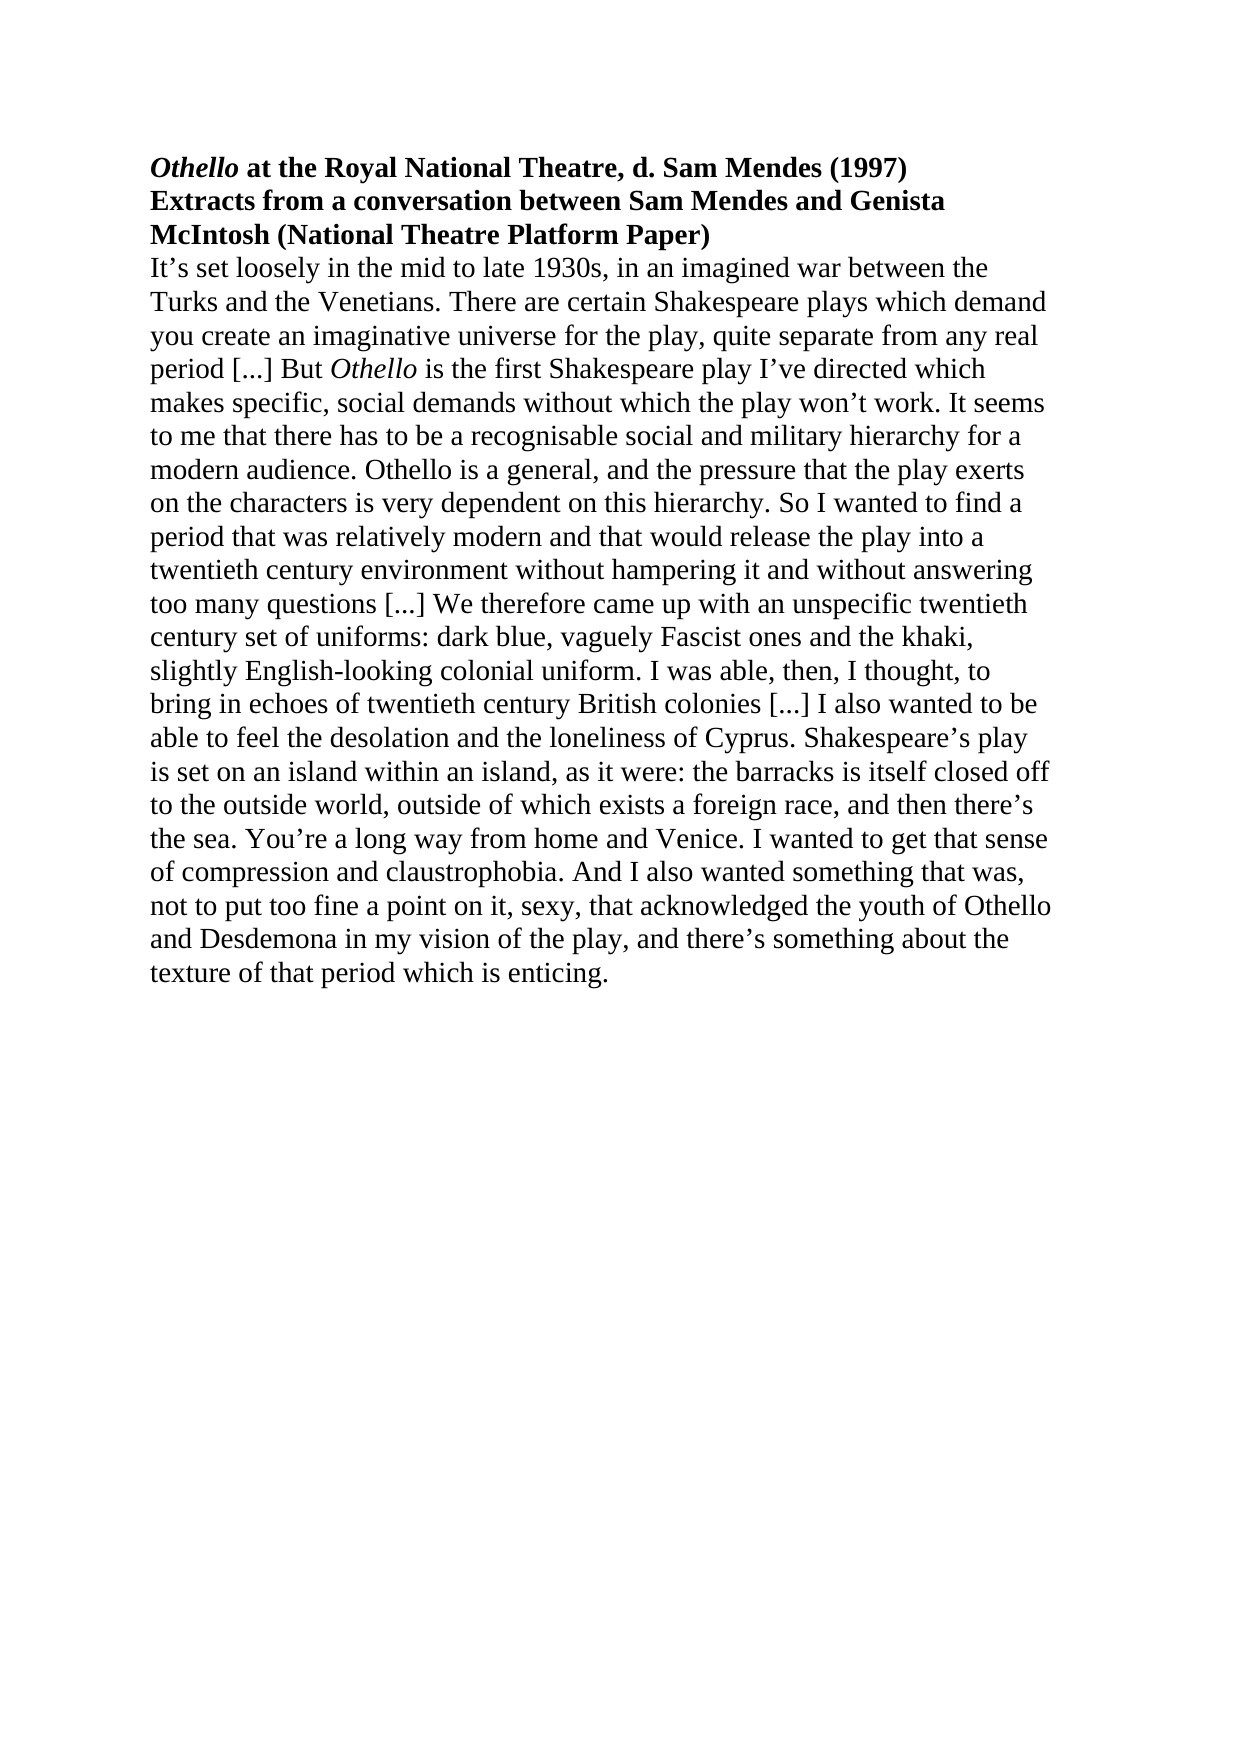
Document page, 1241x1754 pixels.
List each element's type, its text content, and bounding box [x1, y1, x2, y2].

text Extracts from a conversation between Sam Mendes and Genista [150, 183, 1090, 217]
text makes specific, social demands without which the play won’t work. It seems [150, 385, 1090, 418]
text texture of that period which is enticing. [150, 955, 1090, 988]
text on the characters is very dependent on this hierarchy. So I wanted to find a [150, 485, 1090, 519]
text is set on an island within an island, as it were: the barracks is itself closed off [150, 754, 1090, 787]
text modern audience. Othello is a general, and the pressure that the play exerts [150, 452, 1090, 485]
text Othello at the Royal National Theatre, d. Sam Mendes (1997) [150, 150, 1090, 183]
text to the outside world, outside of which exists a foreign race, and then there’s [150, 787, 1090, 821]
text to me that there has to be a recognisable social and military hierarchy for a [150, 418, 1090, 452]
text McIntosh (National Theatre Platform Paper) [150, 217, 1090, 251]
text twentieth century environment without hampering it and without answering [150, 552, 1090, 586]
text you create an imaginative universe for the play, quite separate from any real [150, 318, 1090, 351]
text bring in echoes of twentieth century British colonies [...] I also wanted to be [150, 687, 1090, 720]
text not to put too fine a point on it, sexy, that acknowledged the youth of Othello [150, 888, 1090, 921]
text Turks and the Venetians. There are certain Shakespeare plays which demand [150, 284, 1090, 318]
text It’s set loosely in the mid to late 1930s, in an imagined war between the [150, 251, 1090, 284]
text century set of uniforms: dark blue, vaguely Fascist ones and the khaki, [150, 619, 1090, 653]
text the sea. You’re a long way from home and Venice. I wanted to get that sense [150, 821, 1090, 854]
text and Desdemona in my vision of the play, and there’s something about the [150, 921, 1090, 955]
text too many questions [...] We therefore came up with an unspecific twentieth [150, 586, 1090, 619]
text period that was relatively modern and that would release the play into a [150, 519, 1090, 552]
text period [...] But Othello is the first Shakespeare play I’ve directed which [150, 351, 1090, 385]
text of compression and claustrophobia. And I also wanted something that was, [150, 854, 1090, 888]
text able to feel the desolation and the loneliness of Cyprus. Shakespeare’s play [150, 720, 1090, 754]
text slightly English-looking colonial uniform. I was able, then, I thought, to [150, 653, 1090, 687]
